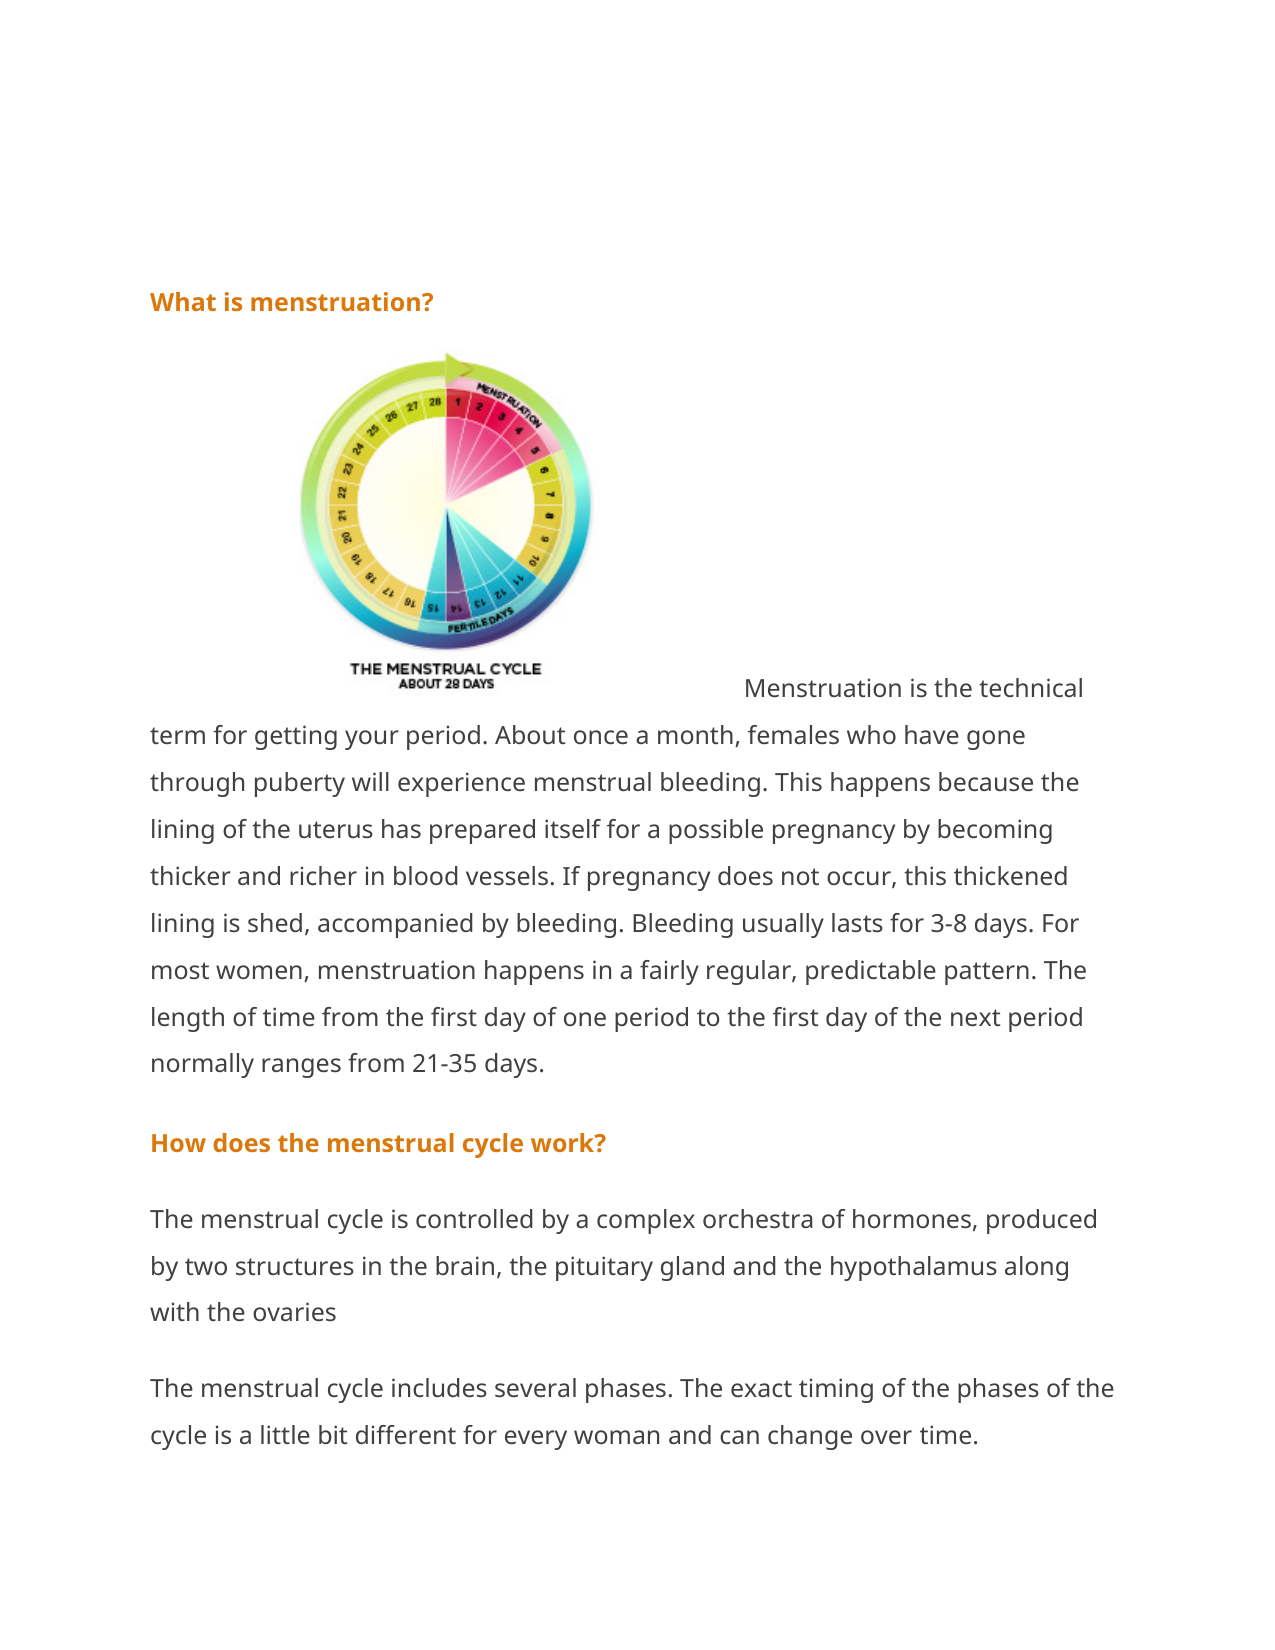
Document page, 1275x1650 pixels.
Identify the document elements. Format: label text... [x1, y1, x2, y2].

subtitle How does the menstrual cycle work? [150, 1253, 1125, 1303]
subtitle What is menstruation? [150, 412, 1125, 462]
picture [150, 491, 744, 842]
text The menstrual cycle is controlled by a complex orchestra of hormones, produced by two structures in the brain, the pituitary gland and the hypothalamus along with the ovaries [150, 1332, 1125, 1473]
